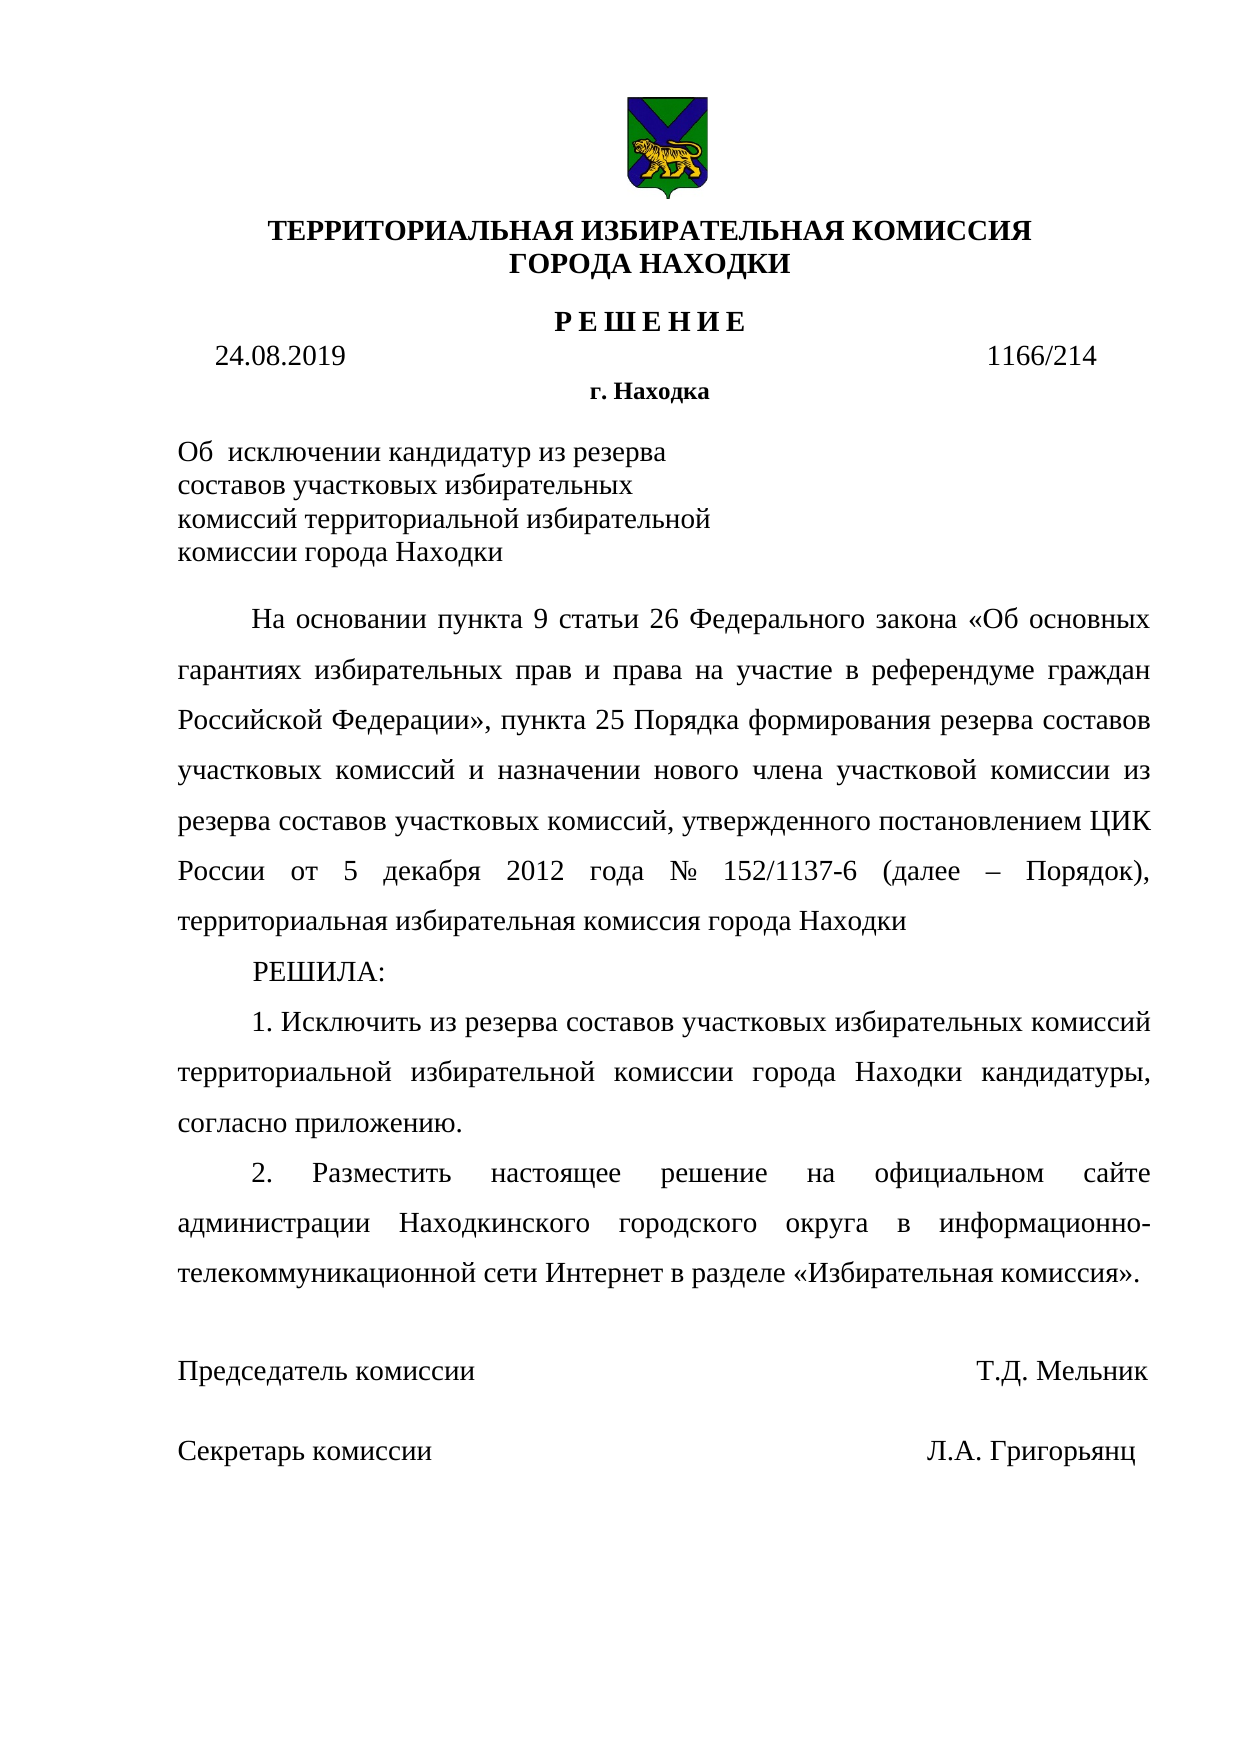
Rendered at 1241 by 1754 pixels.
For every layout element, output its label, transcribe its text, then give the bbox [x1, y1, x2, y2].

text составов участковых избирательных [177, 467, 1152, 501]
table_header ТЕРРИТОРИАЛЬНАЯ ИЗБИРАТЕЛЬНАЯ КОМИССИЯ ГОРОДА НАХОДКИ РЕШЕНИЕ г. Находка [170, 98, 1129, 434]
text Об исключении кандидатур из резерва [177, 434, 1152, 467]
text На основании пункта 9 статьи 26 Федерального закона «Об основных гарантиях избирательных прав и права на участие в референдуме граждан Российской Федерации», пункта 25 Порядка формирования резерва составов участковых комиссий и назначении нового члена участковой комиссии из резерва составов участковых комиссий, утвержденного постановлением ЦИК России от 5 декабря 2012 года № 152/1137-6 (далее – Порядок), территориальная избирательная комиссия города Находки [177, 602, 1152, 937]
text 1. Исключить из резерва составов участковых избирательных комиссий территориальной избирательной комиссии города Находки кандидатуры, согласно приложению. [177, 1004, 1152, 1138]
text Председатель комиссии Т.Д. Мельник [177, 1353, 1152, 1386]
picture [627, 97, 708, 199]
text РЕШИЛА: [177, 954, 1152, 987]
text комиссий территориальной избирательной [177, 501, 1152, 534]
list 2. Разместить настоящее решение на официальном сайте администрации Находкинского городского округа в информационно-телекоммуникационной сети Интернет в разделе «Избирательная комиссия». [177, 1155, 1152, 1289]
text комиссии города Находки [177, 534, 1152, 568]
text Секретарь комиссии Л.А. Григорьянц [177, 1433, 1152, 1467]
